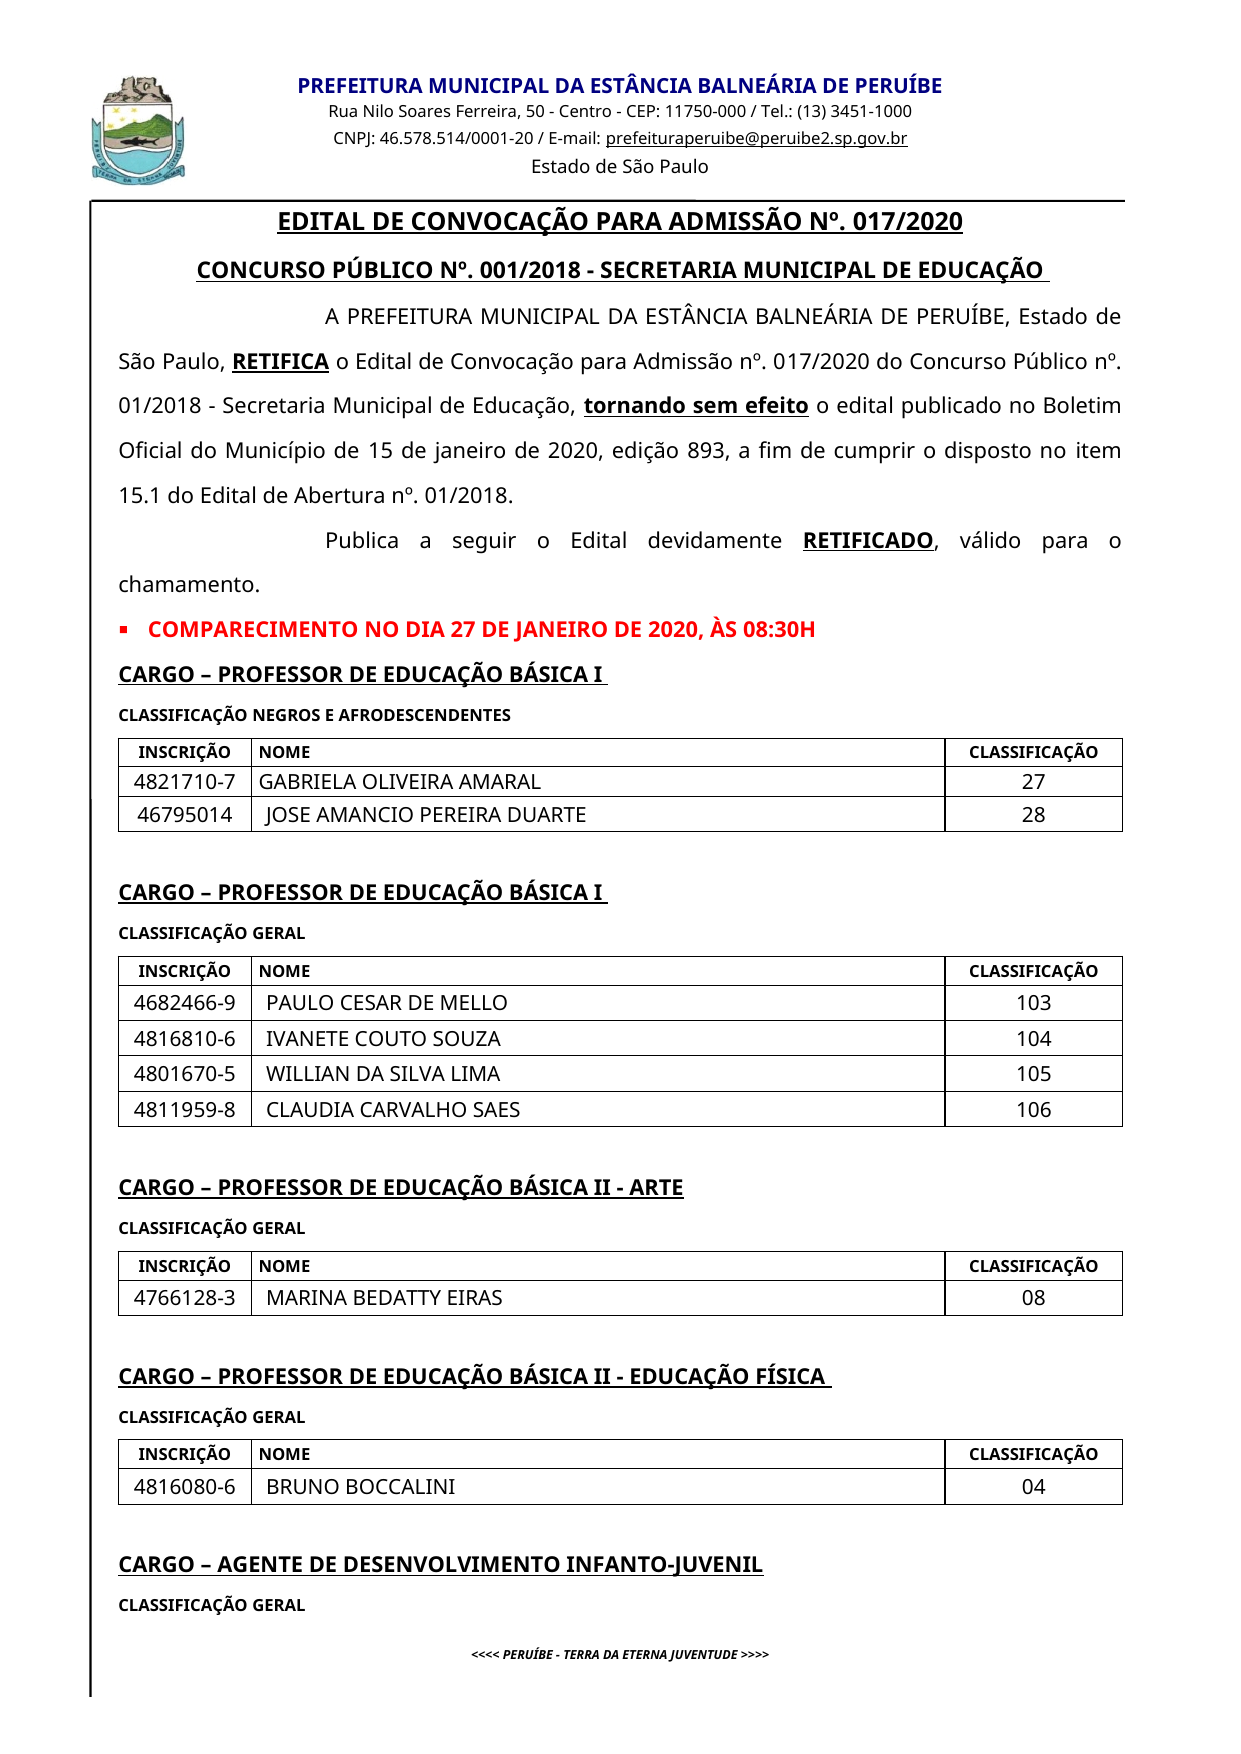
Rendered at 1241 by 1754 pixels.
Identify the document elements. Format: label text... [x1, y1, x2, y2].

table_cell 106 [946, 1092, 1122, 1126]
text CLASSIFICAÇÃO GERAL [118, 1405, 1122, 1428]
table_cell 4766128-3 [119, 1281, 251, 1315]
table_cell 46795014 [119, 797, 251, 831]
list COMPARECIMENTO NO DIA 27 DE JANEIRO DE 2020, ÀS 08:30H [118, 614, 1122, 644]
text A PREFEITURA MUNICIPAL DA ESTÂNCIA BALNEÁRIA DE PERUÍBE, Estado de São Paulo, RETIFICA o Edital de Convocação para Admissão nº. 017/2020 do Concurso Público nº. 01/2018 - Secretaria Municipal de Educação, tornando sem efeito o edital publicado no Boletim Oficial do Município de 15 de janeiro de 2020, edição 893, a fim de cumprir o disposto no item 15.1 do Edital de Abertura nº. 01/2018. [118, 301, 1122, 510]
table_header CLASSIFICAÇÃO [946, 1252, 1122, 1279]
table_cell JOSE AMANCIO PEREIRA DUARTE [252, 797, 944, 831]
table_header INSCRIÇÃO [119, 739, 251, 766]
text CLASSIFICAÇÃO NEGROS E AFRODESCENDENTES [118, 703, 1122, 726]
text Publica a seguir o Edital devidamente RETIFICADO, válido para o chamamento. [118, 524, 1122, 599]
text CLASSIFICAÇÃO GERAL [118, 1217, 1122, 1239]
text CONCURSO PÚBLICO Nº. 001/2018 - SECRETARIA MUNICIPAL DE EDUCAÇÃO [118, 254, 1122, 286]
table_cell 4801670-5 [119, 1056, 251, 1091]
table_cell CLAUDIA CARVALHO SAES [252, 1092, 944, 1126]
table_cell 103 [946, 986, 1122, 1020]
table_header INSCRIÇÃO [119, 1252, 251, 1279]
table_cell 27 [946, 767, 1122, 796]
table_header NOME [252, 957, 944, 984]
table_cell 04 [946, 1469, 1122, 1504]
table_cell GABRIELA OLIVEIRA AMARAL [252, 767, 944, 796]
table_cell 4682466-9 [119, 986, 251, 1020]
table_header CLASSIFICAÇÃO [946, 739, 1122, 766]
text CARGO – PROFESSOR DE EDUCAÇÃO BÁSICA II - EDUCAÇÃO FÍSICA [118, 1361, 1122, 1390]
table_cell 4816810-6 [119, 1021, 251, 1055]
table_header CLASSIFICAÇÃO [946, 1440, 1122, 1468]
text EDITAL DE CONVOCAÇÃO PARA ADMISSÃO Nº. 017/2020 [118, 203, 1122, 237]
table_cell PAULO CESAR DE MELLO [252, 986, 944, 1020]
table_header INSCRIÇÃO [119, 1440, 251, 1468]
text CARGO – AGENTE DE DESENVOLVIMENTO INFANTO-JUVENIL [118, 1549, 1122, 1579]
text CLASSIFICAÇÃO GERAL [118, 1594, 1122, 1617]
table_cell IVANETE COUTO SOUZA [252, 1021, 944, 1055]
table_cell 105 [946, 1056, 1122, 1091]
table_cell BRUNO BOCCALINI [252, 1469, 944, 1504]
text CARGO – PROFESSOR DE EDUCAÇÃO BÁSICA II - ARTE [118, 1172, 1122, 1202]
table_cell 08 [946, 1281, 1122, 1315]
table_header NOME [252, 739, 944, 766]
text CARGO – PROFESSOR DE EDUCAÇÃO BÁSICA I [118, 877, 1122, 907]
table_cell 4811959-8 [119, 1092, 251, 1126]
table_header NOME [252, 1252, 944, 1279]
text CLASSIFICAÇÃO GERAL [118, 922, 1122, 944]
table_cell MARINA BEDATTY EIRAS [252, 1281, 944, 1315]
text CARGO – PROFESSOR DE EDUCAÇÃO BÁSICA I [118, 659, 1122, 688]
table_cell 4816080-6 [119, 1469, 251, 1504]
table_cell 4821710-7 [119, 767, 251, 796]
table_header CLASSIFICAÇÃO [946, 957, 1122, 984]
table_cell 104 [946, 1021, 1122, 1055]
table_cell WILLIAN DA SILVA LIMA [252, 1056, 944, 1091]
table_header NOME [252, 1440, 944, 1468]
table_cell 28 [946, 797, 1122, 831]
table_header INSCRIÇÃO [119, 957, 251, 984]
picture [91, 75, 188, 187]
